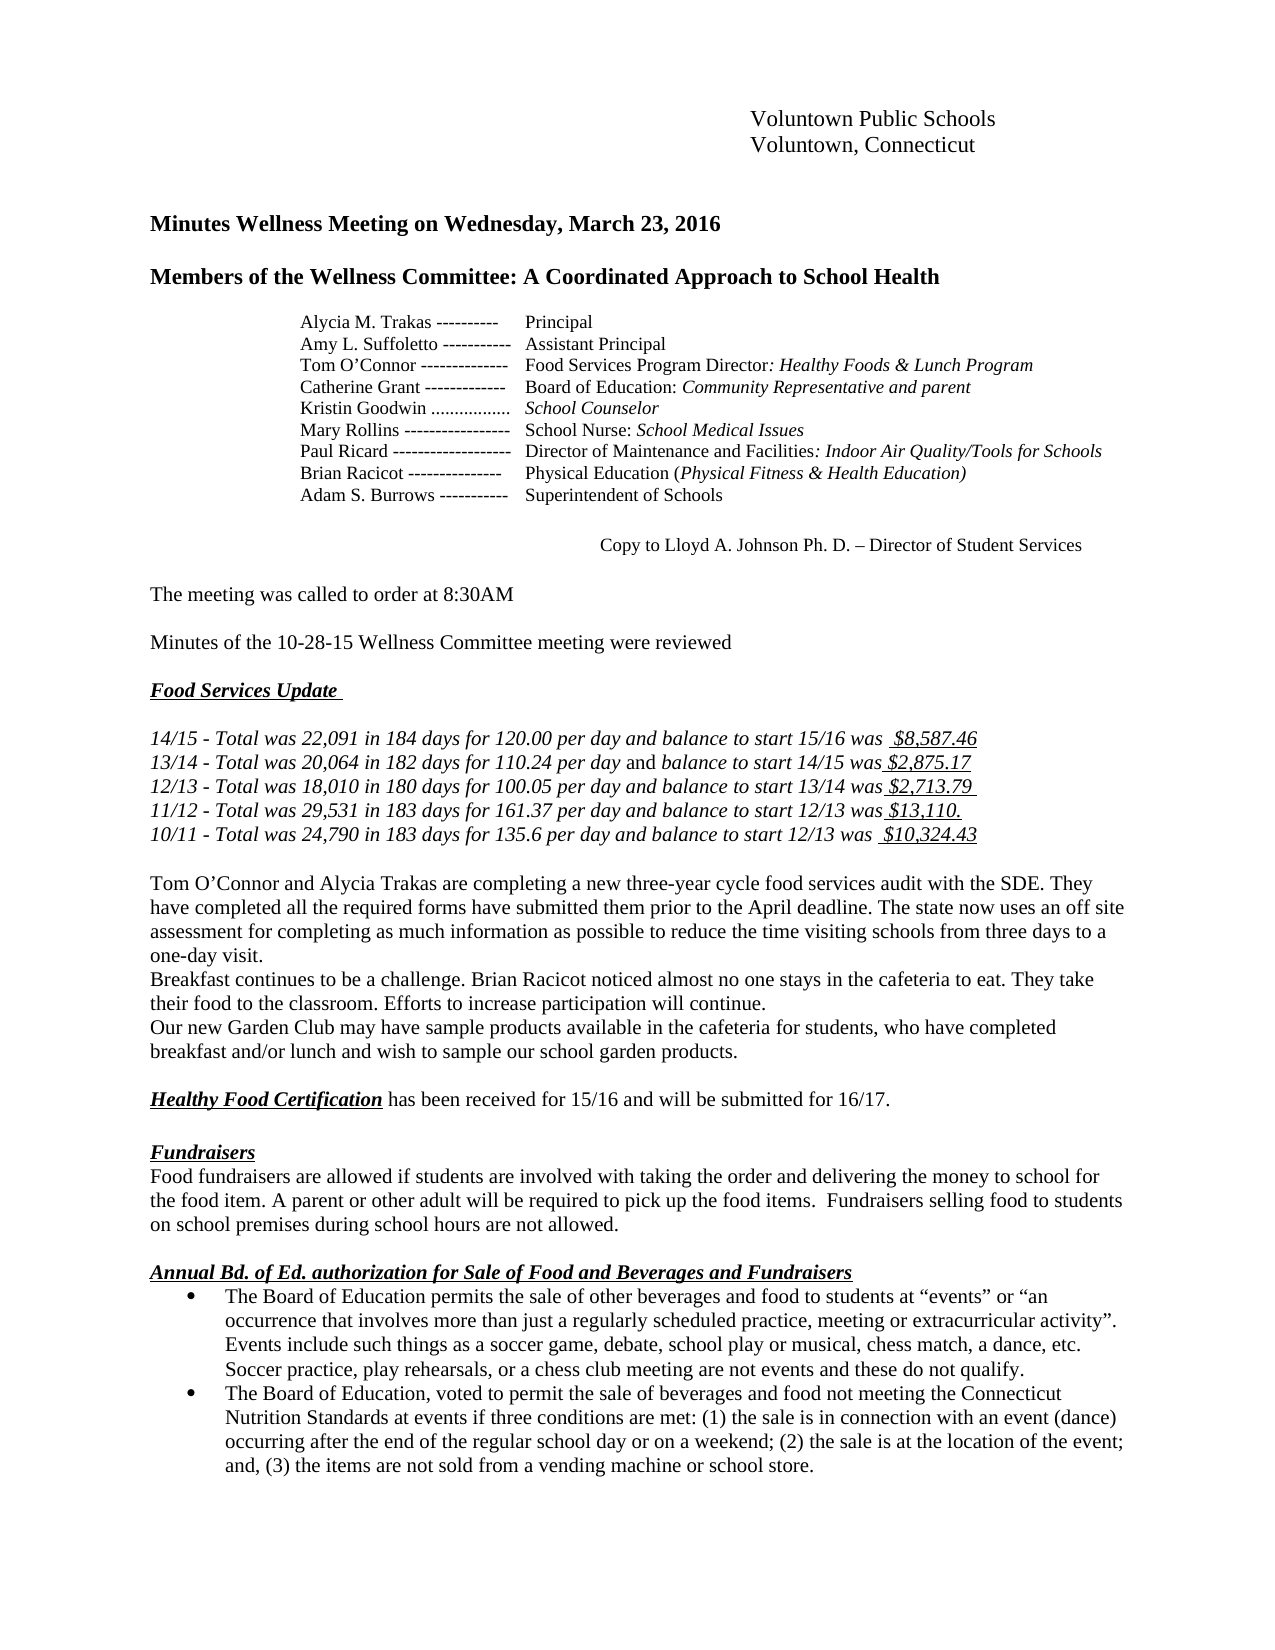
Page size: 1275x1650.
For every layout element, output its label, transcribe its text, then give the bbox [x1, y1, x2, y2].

text 14/15 - Total was 22,091 in 184 days for 120.00 per day and balance to start 15/16 was $8,587.46 [150, 726, 1125, 750]
text Catherine Grant ------------- Board of Education: Community Representative and parent [225, 376, 1125, 397]
text Alycia M. Trakas ---------- Principal [225, 311, 1125, 333]
text Annual Bd. of Ed. authorization for Sale of Food and Beverages and Fundraisers [150, 1260, 1125, 1284]
text Paul Ricard ------------------- Director of Maintenance and Facilities: Indoor Air Quality/Tools for Schools [225, 440, 1125, 462]
text Our new Garden Club may have sample products available in the cafeteria for students, who have completed breakfast and/or lunch and wish to sample our school garden products. [150, 1015, 1125, 1063]
text Minutes Wellness Meeting on Wednesday, March 23, 2016 [150, 210, 1125, 237]
text Tom O’Connor and Alycia Trakas are completing a new three-year cycle food services audit with the SDE. They have completed all the required forms have submitted them prior to the April deadline. The state now uses an off site assessment for completing as much information as possible to reduce the time visiting schools from three days to a one-day visit. [150, 871, 1125, 967]
text Mary Rollins ----------------- School Nurse: School Medical Issues [225, 419, 1125, 440]
text 10/11 - Total was 24,790 in 183 days for 135.6 per day and balance to start 12/13 was $10,324.43 [150, 822, 1125, 846]
text Tom O’Connor -------------- Food Services Program Director: Healthy Foods & Lunch Program [225, 354, 1125, 376]
text Breakfast continues to be a challenge. Brian Racicot noticed almost no one stays in the cafeteria to eat. They take their food to the classroom. Efforts to increase participation will continue. [150, 967, 1125, 1015]
text Copy to Lloyd A. Johnson Ph. D. – Director of Student Services [150, 534, 1125, 555]
text 13/14 - Total was 20,064 in 182 days for 110.24 per day and balance to start 14/15 was $2,875.17 [150, 750, 1125, 774]
list The Board of Education, voted to permit the sale of beverages and food not meeting the Connecticut Nutrition Standards at events if three conditions are met: (1) the sale is in connection with an event (dance) occurring after the end of the regular school day or on a weekend; (2) the sale is at the location of the event; and, (3) the items are not sold from a vending machine or school store. [187, 1381, 1125, 1477]
text Kristin Goodwin ................. School Counselor [225, 397, 1125, 419]
text Amy L. Suffoletto ----------- Assistant Principal [225, 333, 1125, 354]
text Brian Racicot --------------- Physical Education (Physical Fitness & Health Education) [150, 462, 1125, 483]
text The meeting was called to order at 8:30AM [150, 582, 1125, 606]
text Voluntown, Connecticut [525, 131, 1125, 158]
text Voluntown Public Schools [150, 105, 1125, 131]
text Food Services Update [150, 678, 1125, 702]
text Minutes of the 10-28-15 Wellness Committee meeting were reviewed [150, 630, 1125, 654]
text Food fundraisers are allowed if students are involved with taking the order and delivering the money to school for the food item. A parent or other adult will be required to pick up the food items. Fundraisers selling food to students on school premises during school hours are not allowed. [150, 1164, 1125, 1236]
text 12/13 - Total was 18,010 in 180 days for 100.05 per day and balance to start 13/14 was $2,713.79 [150, 774, 1125, 798]
text Fundraisers [150, 1140, 1125, 1164]
text Members of the Wellness Committee: A Coordinated Approach to School Health [150, 263, 1125, 289]
text Healthy Food Certification has been received for 15/16 and will be submitted for 16/17. [150, 1087, 1125, 1111]
text Adam S. Burrows ----------- Superintendent of Schools [225, 483, 1125, 505]
list The Board of Education permits the sale of other beverages and food to students at “events” or “an occurrence that involves more than just a regularly scheduled practice, meeting or extracurricular activity”. Events include such things as a soccer game, debate, school play or musical, chess match, a dance, etc. Soccer practice, play rehearsals, or a chess club meeting are not events and these do not qualify. [187, 1284, 1125, 1381]
text 11/12 - Total was 29,531 in 183 days for 161.37 per day and balance to start 12/13 was $13,110. [150, 798, 1125, 822]
